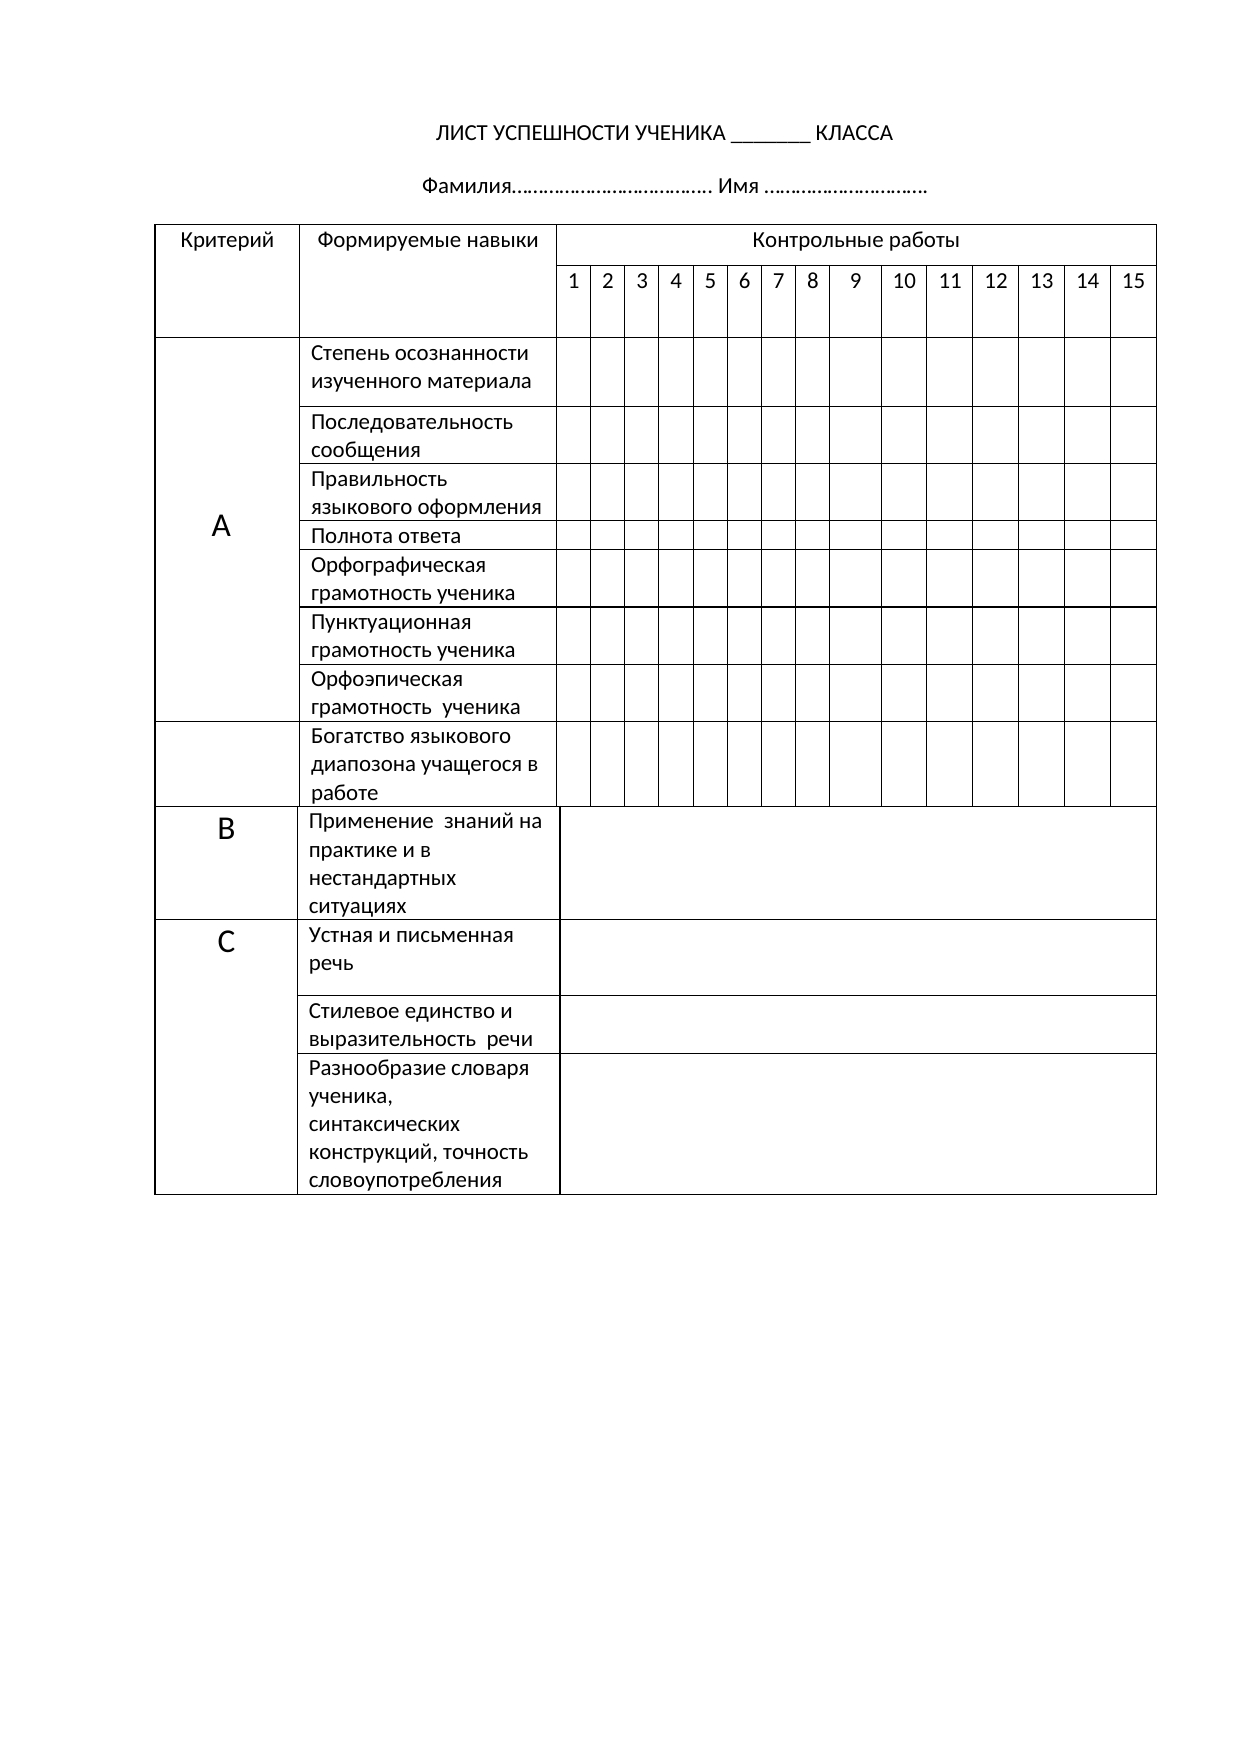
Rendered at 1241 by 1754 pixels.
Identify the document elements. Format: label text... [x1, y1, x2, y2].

table_cell [973, 464, 1018, 520]
table_cell [659, 521, 693, 549]
table_cell [927, 338, 972, 406]
table_cell [625, 407, 658, 463]
table_cell [591, 550, 624, 606]
table_cell [973, 407, 1018, 463]
table_cell [796, 722, 829, 806]
table_cell [762, 407, 795, 463]
table_cell [796, 550, 829, 606]
table_cell Пунктуационная грамотность ученика [300, 608, 556, 663]
table_cell [1019, 722, 1064, 806]
table_cell [557, 722, 590, 806]
table_cell [561, 807, 1156, 919]
table_cell [1019, 608, 1064, 663]
table_cell [694, 407, 727, 463]
table_cell Орфоэпическая грамотность ученика [300, 665, 556, 721]
table_cell [625, 338, 658, 406]
table_cell [728, 338, 761, 406]
table_cell [557, 521, 590, 549]
table_cell 11 [927, 266, 972, 337]
table_cell [927, 407, 972, 463]
table_cell [694, 665, 727, 721]
table_cell [1111, 608, 1156, 663]
table_cell [1019, 521, 1064, 549]
table_cell [1019, 665, 1064, 721]
table_header Контрольные работы [557, 225, 1156, 265]
table_cell [694, 550, 727, 606]
table_cell [625, 550, 658, 606]
table_cell [694, 338, 727, 406]
table_cell [561, 1054, 1156, 1193]
table_cell [1065, 521, 1110, 549]
table_cell 4 [659, 266, 693, 337]
table_cell [1111, 464, 1156, 520]
table_cell [882, 722, 926, 806]
table_cell [927, 665, 972, 721]
table_cell [591, 521, 624, 549]
table_cell [796, 608, 829, 663]
table_cell [625, 665, 658, 721]
table_cell [1111, 722, 1156, 806]
table_cell 14 [1065, 266, 1110, 337]
table_cell [694, 722, 727, 806]
table_cell [1019, 464, 1064, 520]
table_cell [830, 722, 881, 806]
table_cell [796, 407, 829, 463]
table_cell [557, 464, 590, 520]
table_cell [557, 407, 590, 463]
table_cell [659, 722, 693, 806]
table_cell [1065, 464, 1110, 520]
table_cell Разнообразие словаря ученика, синтаксических конструкций, точность словоупотребления [298, 1054, 559, 1193]
table_cell [882, 338, 926, 406]
table_cell [1065, 665, 1110, 721]
table_cell [762, 521, 795, 549]
table_cell [659, 338, 693, 406]
table_cell [927, 550, 972, 606]
table_cell 5 [694, 266, 727, 337]
table_cell 12 [973, 266, 1018, 337]
table_header Критерий [156, 225, 299, 337]
table_cell [973, 608, 1018, 663]
table_cell [659, 665, 693, 721]
table_cell Последовательность сообщения [300, 407, 556, 463]
table_cell [882, 407, 926, 463]
table_cell [1019, 338, 1064, 406]
table_cell [830, 665, 881, 721]
table_cell 9 [830, 266, 881, 337]
table_cell [796, 464, 829, 520]
table_cell [973, 338, 1018, 406]
table_cell [625, 722, 658, 806]
table_cell 1 [557, 266, 590, 337]
table_cell Устная и письменная речь [298, 920, 559, 995]
table_cell [973, 550, 1018, 606]
table_cell [973, 521, 1018, 549]
table_cell [728, 521, 761, 549]
table_cell [830, 521, 881, 549]
table_cell [830, 338, 881, 406]
table_cell Степень осознанности изученного материала [300, 338, 556, 406]
table_cell [591, 722, 624, 806]
table_cell [830, 407, 881, 463]
table_cell А [156, 338, 299, 721]
table_cell [1065, 407, 1110, 463]
table_cell [728, 722, 761, 806]
table_cell [1111, 550, 1156, 606]
table_cell [1065, 550, 1110, 606]
table_cell [1111, 665, 1156, 721]
table_cell С [156, 920, 297, 1193]
table_cell В [156, 807, 297, 919]
table_cell [927, 608, 972, 663]
table_cell [591, 464, 624, 520]
text Фамилия……………………………….. Имя …………………………. [177, 171, 1152, 199]
table_cell [659, 464, 693, 520]
table_cell Правильность языкового оформления [300, 464, 556, 520]
table_cell [591, 338, 624, 406]
table_cell [762, 550, 795, 606]
table_cell [561, 996, 1156, 1052]
table_cell [557, 338, 590, 406]
table_cell [557, 550, 590, 606]
table_cell [927, 464, 972, 520]
table_cell [694, 608, 727, 663]
table_cell Полнота ответа [300, 521, 556, 549]
table_cell [762, 608, 795, 663]
table_cell Орфографическая грамотность ученика [300, 550, 556, 606]
table_cell [625, 464, 658, 520]
table_cell [625, 521, 658, 549]
table_cell [762, 665, 795, 721]
table_cell [728, 608, 761, 663]
table_cell [659, 550, 693, 606]
table_cell [927, 722, 972, 806]
table_cell [1111, 521, 1156, 549]
table_cell [927, 521, 972, 549]
table_cell [694, 521, 727, 549]
table_cell [1065, 722, 1110, 806]
table_cell 6 [728, 266, 761, 337]
table_cell [1065, 608, 1110, 663]
table_cell [762, 464, 795, 520]
table_cell [796, 665, 829, 721]
table_cell [796, 338, 829, 406]
table_cell [882, 464, 926, 520]
table_cell [1111, 338, 1156, 406]
table_cell [728, 665, 761, 721]
table_cell [762, 722, 795, 806]
table_cell [796, 521, 829, 549]
table_cell [830, 464, 881, 520]
table_cell [882, 608, 926, 663]
table_cell [1019, 407, 1064, 463]
table_cell 8 [796, 266, 829, 337]
table_cell [659, 407, 693, 463]
table_cell Богатство языкового диапозона учащегося в работе [300, 722, 556, 806]
table_cell [882, 550, 926, 606]
table_cell Стилевое единство и выразительность речи [298, 996, 559, 1052]
table_cell [625, 608, 658, 663]
table_cell 3 [625, 266, 658, 337]
table_cell [882, 665, 926, 721]
table_cell [728, 407, 761, 463]
table_cell [591, 608, 624, 663]
table_cell Применение знаний на практике и в нестандартных ситуациях [298, 807, 559, 919]
table_cell [659, 608, 693, 663]
table_cell [694, 464, 727, 520]
table_cell 2 [591, 266, 624, 337]
table_cell [1019, 550, 1064, 606]
table_cell 15 [1111, 266, 1156, 337]
table_cell [830, 608, 881, 663]
table_cell [973, 722, 1018, 806]
table_cell [591, 407, 624, 463]
table_cell [561, 920, 1156, 995]
table_cell [1065, 338, 1110, 406]
table_cell 13 [1019, 266, 1064, 337]
table_cell [830, 550, 881, 606]
text ЛИСТ УСПЕШНОСТИ УЧЕНИКА _______ КЛАССА [177, 118, 1152, 146]
table_cell [728, 550, 761, 606]
table_cell [973, 665, 1018, 721]
table_cell [156, 722, 299, 806]
table_cell [728, 464, 761, 520]
table_cell [762, 338, 795, 406]
table_header Формируемые навыки [300, 225, 556, 337]
table_cell [557, 608, 590, 663]
table_cell [882, 521, 926, 549]
table_cell [557, 665, 590, 721]
table_cell [591, 665, 624, 721]
table_cell [1111, 407, 1156, 463]
table_cell 10 [882, 266, 926, 337]
table_cell 7 [762, 266, 795, 337]
